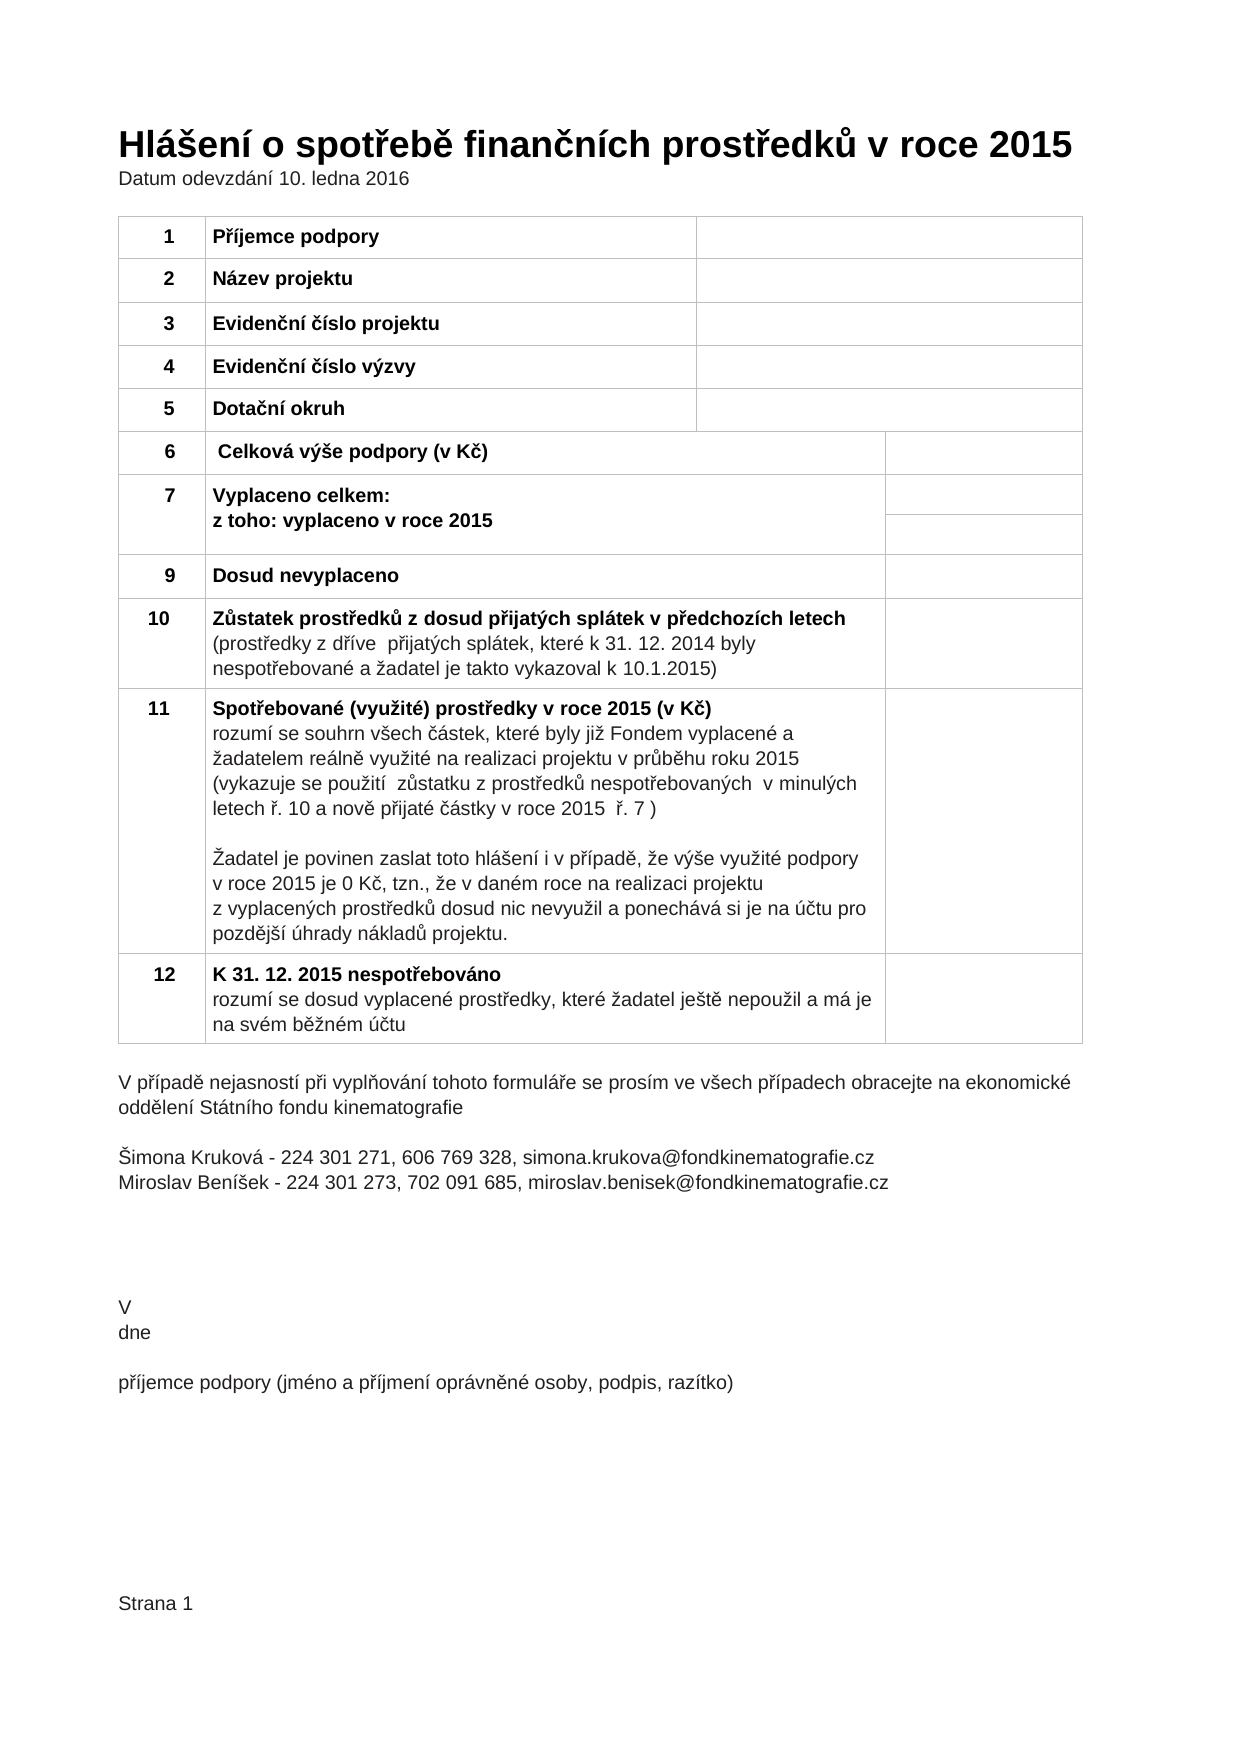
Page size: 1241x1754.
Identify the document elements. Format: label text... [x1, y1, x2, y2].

table_cell [886, 432, 1082, 474]
table_cell [886, 515, 1082, 554]
table_cell Název projektu [206, 259, 696, 302]
table_cell Dotační okruh [206, 389, 696, 431]
text V případě nejasností při vyplňování tohoto formuláře se prosím ve všech případech obracejte na ekonomické oddělení Státního fondu kinematografie [118, 1069, 1122, 1119]
table_cell [119, 259, 205, 302]
table_cell [886, 599, 1082, 688]
table_cell [119, 346, 205, 388]
table_cell Celková výše podpory (v Kč) [206, 432, 885, 474]
text příjemce podpory (jméno a příjmení oprávněné osoby, podpis, razítko) [118, 1369, 1122, 1394]
table_header Příjemce podpory [206, 217, 696, 258]
table_cell [119, 389, 205, 431]
table_cell Dosud nevyplaceno [206, 555, 885, 597]
table_cell Spotřebované (využité) prostředky v roce 2015 (v Kč) rozumí se souhrn všech částek, které byly již Fondem vyplacené a žadatelem reálně využité na realizaci projektu v průběhu roku 2015 (vykazuje se použití zůstatku z prostředků nespotřebovaných v minulých letech ř. 10 a nově přijaté částky v roce 2015 ř. 7 ) Žadatel je povinen zaslat toto hlášení i v případě, že výše využité podpory v roce 2015 je 0 Kč, tzn., že v daném roce na realizaci projektu z vyplacených prostředků dosud nic nevyužil a ponechává si je na účtu pro pozdější úhrady nákladů projektu. [206, 689, 885, 953]
table_cell [697, 303, 1082, 345]
table_cell 6 [119, 432, 205, 474]
table_cell 7 [119, 475, 205, 554]
table_header [119, 217, 205, 258]
text Miroslav Beníšek - 224 301 273, 702 091 685, miroslav.benisek@fondkinematografie.cz [118, 1169, 1122, 1194]
table_cell [886, 689, 1082, 953]
table_cell 12 [119, 954, 205, 1043]
table_cell [697, 259, 1082, 302]
table_cell [886, 475, 1082, 514]
table_cell 10 [119, 599, 205, 688]
table_cell [886, 555, 1082, 597]
table_cell Evidenční číslo projektu [206, 303, 696, 345]
table_cell [119, 303, 205, 345]
table_cell Evidenční číslo výzvy [206, 346, 696, 388]
subtitle Hlášení o spotřebě finančních prostředků v roce 2015 [118, 124, 1122, 166]
table_cell [886, 954, 1082, 1043]
table_cell [697, 389, 1082, 431]
text Datum odevzdání 10. ledna 2016 [118, 166, 1122, 191]
table_cell Zůstatek prostředků z dosud přijatých splátek v předchozích letech (prostředky z dříve přijatých splátek, které k 31. 12. 2014 byly nespotřebované a žadatel je takto vykazoval k 10.1.2015) [206, 599, 885, 688]
table_cell [697, 346, 1082, 388]
table_cell 11 [119, 689, 205, 953]
table_cell 9 [119, 555, 205, 597]
text Šimona Kruková - 224 301 271, 606 769 328, simona.krukova@fondkinematografie.cz [118, 1144, 1122, 1169]
table_cell Vyplaceno celkem: z toho: vyplaceno v roce 2015 [206, 475, 885, 554]
table_header [697, 217, 1082, 258]
table_cell K 31. 12. 2015 nespotřebováno rozumí se dosud vyplacené prostředky, které žadatel ještě nepoužil a má je na svém běžném účtu [206, 954, 885, 1043]
text V [118, 1294, 1122, 1319]
text dne [118, 1319, 1122, 1344]
